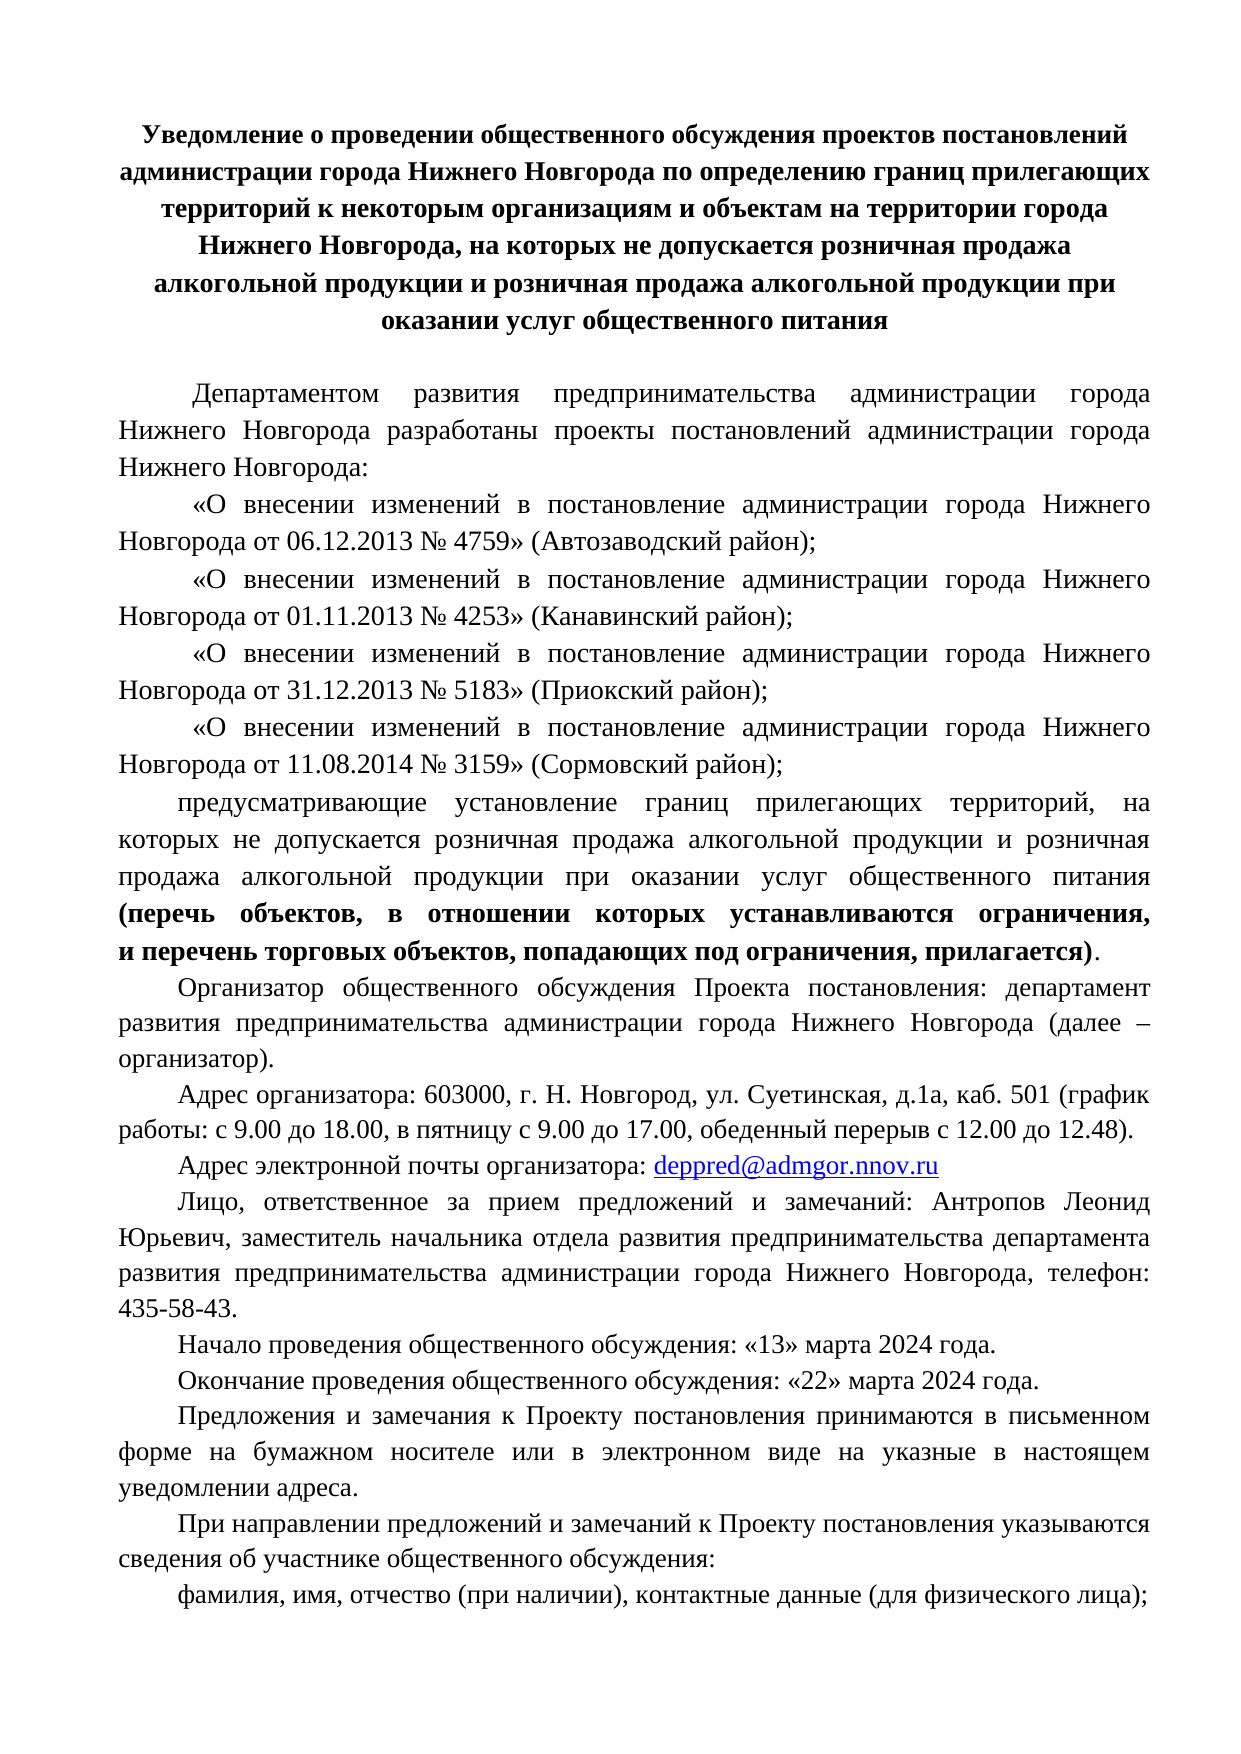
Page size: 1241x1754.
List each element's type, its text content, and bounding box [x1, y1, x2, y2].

text Департаментом развития предпринимательства администрации города Нижнего Новгорода разработаны проекты постановлений администрации города Нижнего Новгорода: [118, 376, 1152, 482]
text Окончание проведения общественного обсуждения: «22» марта 2024 года. [118, 1364, 1152, 1395]
text Лицо, ответственное за прием предложений и замечаний: Антропов Леонид Юрьевич, заместитель начальника отдела развития предпринимательства департамента развития предпринимательства администрации города Нижнего Новгорода, телефон: 435-58-43. [118, 1185, 1152, 1323]
text При направлении предложений и замечаний к Проекту постановления указываются сведения об участнике общественного обсуждения: [118, 1507, 1152, 1573]
text Адрес организатора: 603000, г. Н. Новгород, ул. Суетинская, д.1а, каб. 501 (график работы: с 9.00 до 18.00, в пятницу с 9.00 до 17.00, обеденный перерыв с 12.00 до 12.48). [118, 1078, 1152, 1145]
text Организатор общественного обсуждения Проекта постановления: департамент развития предпринимательства администрации города Нижнего Новгорода (далее – организатор). [118, 971, 1152, 1073]
text Начало проведения общественного обсуждения: «13» марта 2024 года. [118, 1328, 1152, 1359]
text «О внесении изменений в постановление администрации города Нижнего Новгорода от 11.08.2014 № 3159» (Сормовский район); [118, 710, 1152, 780]
text Адрес электронной почты организатора: deppred@admgor.nnov.ru [118, 1149, 1152, 1181]
text предусматривающие установление границ прилегающих территорий, на которых не допускается розничная продажа алкогольной продукции и розничная продажа алкогольной продукции при оказании услуг общественного питания (перечь объектов, в отношении которых устанавливаются ограничения, и перечень торговых объектов, попадающих под ограничения, прилагается). [118, 785, 1152, 966]
text Предложения и замечания к Проекту постановления принимаются в письменном форме на бумажном носителе или в электронном виде на указные в настоящем уведомлении адреса. [118, 1399, 1152, 1502]
text Уведомление о проведении общественного обсуждения проектов постановлений администрации города Нижнего Новгорода по определению границ прилегающих территорий к некоторым организациям и объектам на территории города Нижнего Новгорода, на которых не допускается розничная продажа алкогольной продукции и розничная продажа алкогольной продукции при оказании услуг общественного питания [118, 118, 1152, 335]
text «О внесении изменений в постановление администрации города Нижнего Новгорода от 01.11.2013 № 4253» (Канавинский район); [118, 562, 1152, 631]
text «О внесении изменений в постановление администрации города Нижнего Новгорода от 31.12.2013 № 5183» (Приокский район); [118, 636, 1152, 706]
text «О внесении изменений в постановление администрации города Нижнего Новгорода от 06.12.2013 № 4759» (Автозаводский район); [118, 487, 1152, 557]
text фамилия, имя, отчество (при наличии), контактные данные (для физического лица); [118, 1578, 1152, 1609]
